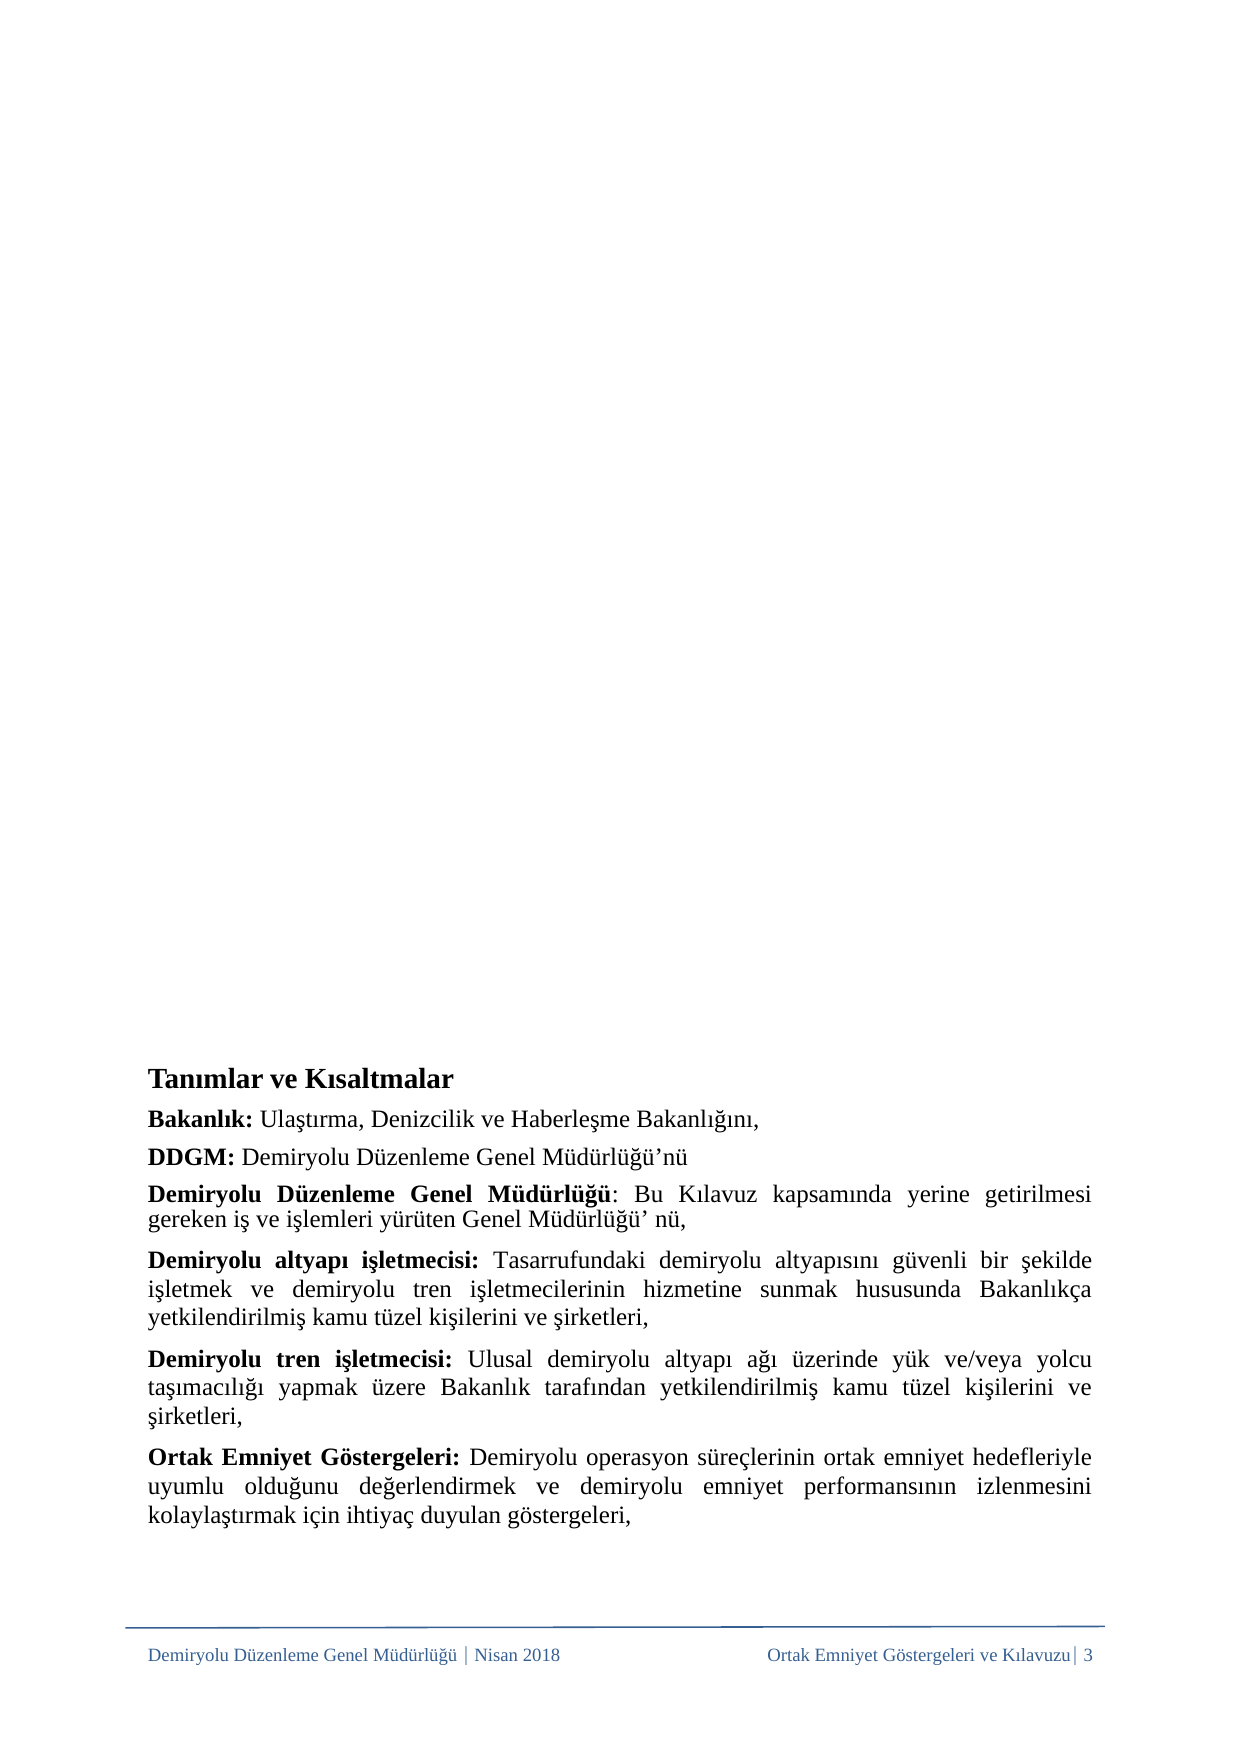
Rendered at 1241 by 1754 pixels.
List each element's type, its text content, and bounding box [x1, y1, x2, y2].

text Demiryolu Düzenleme Genel Müdürlüğü: Bu Kılavuz kapsamında yerine getirilmesi gereken iş ve işlemleri yürüten Genel Müdürlüğü’ nü, [148, 1182, 1093, 1232]
text Bakanlık: Ulaştırma, Denizcilik ve Haberleşme Bakanlığını, [148, 1107, 1093, 1132]
subtitle Tanımlar ve Kısaltmalar [148, 1061, 1093, 1095]
text Demiryolu tren işletmecisi: Ulusal demiryolu altyapı ağı üzerinde yük ve/veya yolcu taşımacılığı yapmak üzere Bakanlık tarafından yetkilendirilmiş kamu tüzel kişilerini ve şirketleri, [148, 1344, 1093, 1430]
text Demiryolu altyapı işletmecisi: Tasarrufundaki demiryolu altyapısını güvenli bir şekilde işletmek ve demiryolu tren işletmecilerinin hizmetine sunmak hususunda Bakanlıkça yetkilendirilmiş kamu tüzel kişilerini ve şirketleri, [148, 1245, 1093, 1331]
text DDGM: Demiryolu Düzenleme Genel Müdürlüğü’nü [148, 1145, 1093, 1170]
text Ortak Emniyet Göstergeleri: Demiryolu operasyon süreçlerinin ortak emniyet hedefleriyle uyumlu olduğunu değerlendirmek ve demiryolu emniyet performansının izlenmesini kolaylaştırmak için ihtiyaç duyulan göstergeleri, [148, 1442, 1093, 1529]
